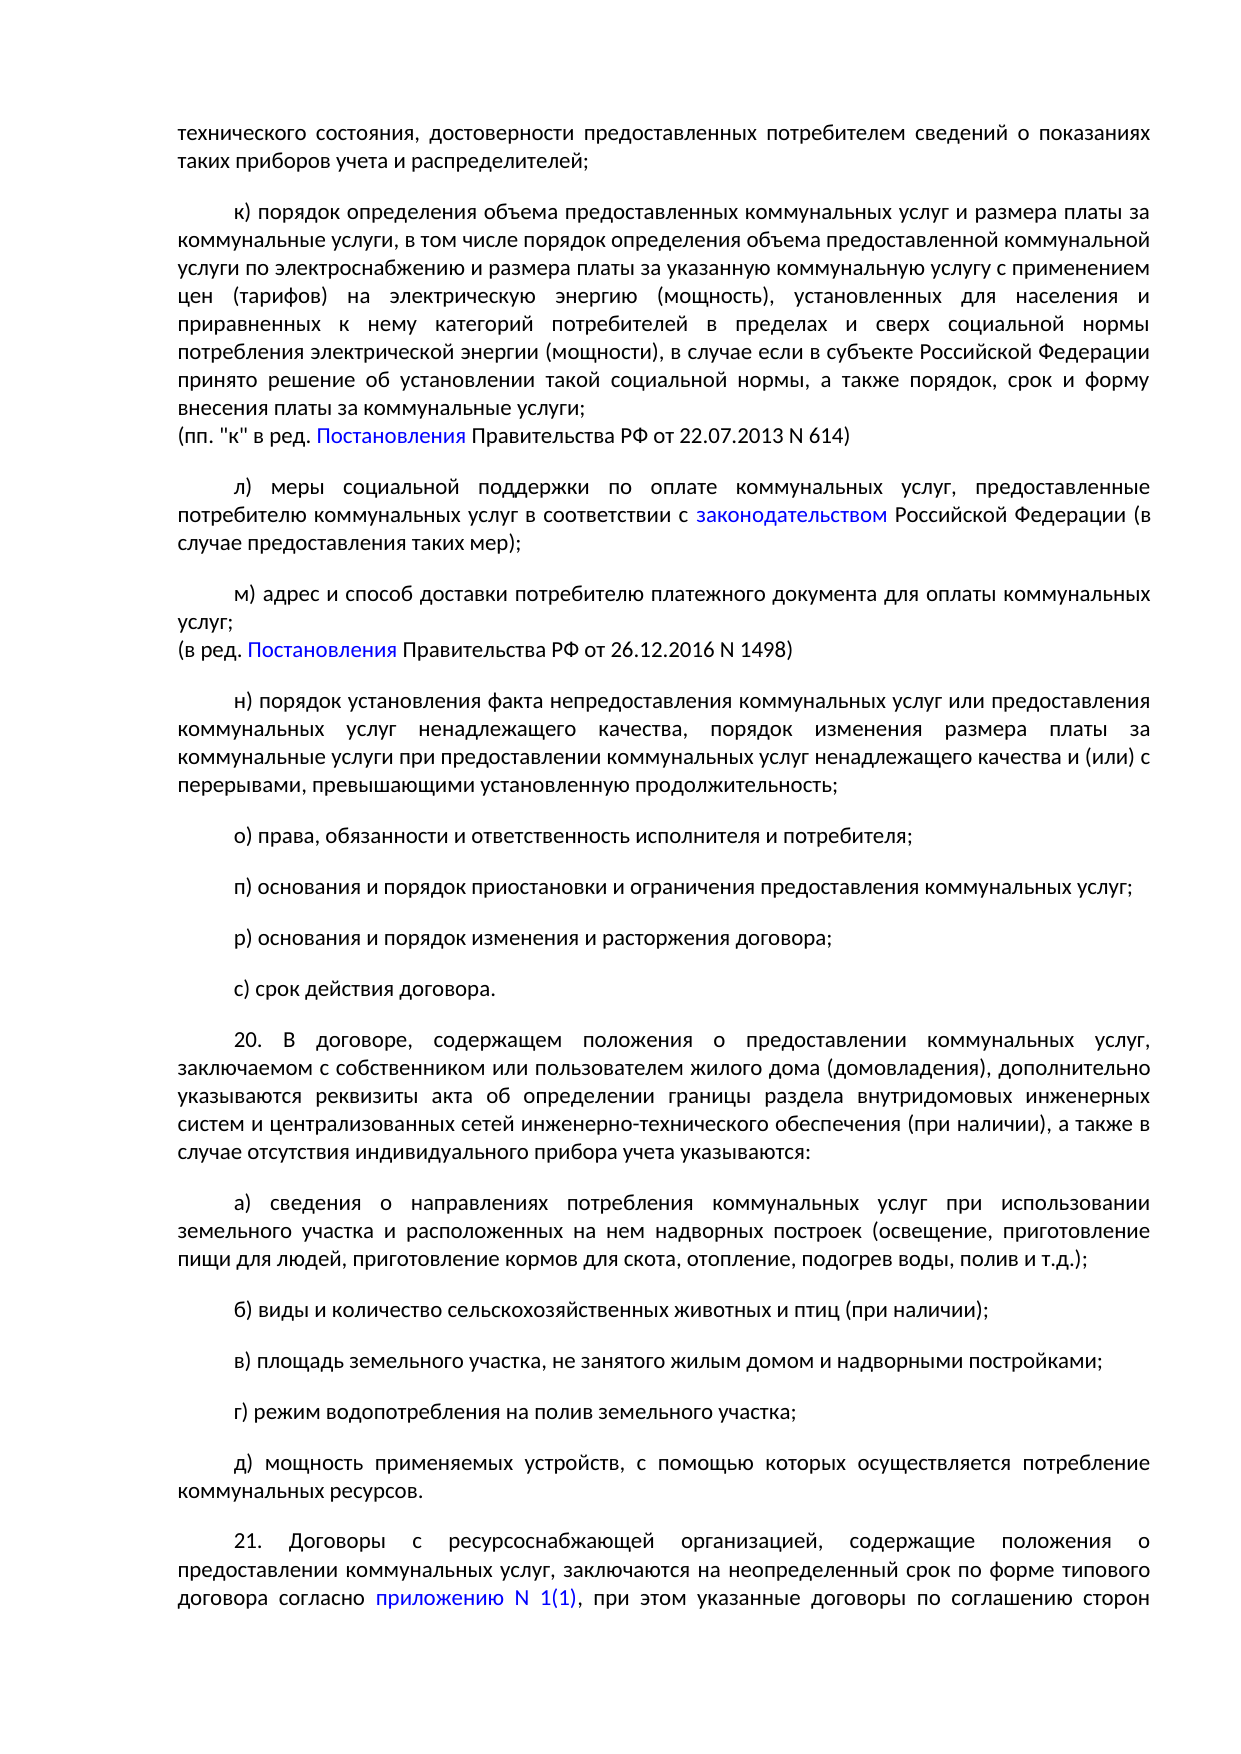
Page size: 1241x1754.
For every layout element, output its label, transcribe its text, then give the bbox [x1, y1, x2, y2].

text р) основания и порядок изменения и расторжения договора; [177, 923, 1152, 951]
text о) права, обязанности и ответственность исполнителя и потребителя; [177, 821, 1152, 849]
text а) сведения о направлениях потребления коммунальных услуг при использовании земельного участка и расположенных на нем надворных построек (освещение, приготовление пищи для людей, приготовление кормов для скота, отопление, подогрев воды, полив и т.д.); [177, 1188, 1152, 1272]
text м) адрес и способ доставки потребителю платежного документа для оплаты коммунальных услуг; [177, 579, 1152, 635]
text (в ред. Постановления Правительства РФ от 26.12.2016 N 1498) [177, 635, 1152, 663]
text п) основания и порядок приостановки и ограничения предоставления коммунальных услуг; [177, 872, 1152, 900]
text л) меры социальной поддержки по оплате коммунальных услуг, предоставленные потребителю коммунальных услуг в соответствии с законодательством Российской Федерации (в случае предоставления таких мер); [177, 472, 1152, 556]
text 20. В договоре, содержащем положения о предоставлении коммунальных услуг, заключаемом с собственником или пользователем жилого дома (домовладения), дополнительно указываются реквизиты акта об определении границы раздела внутридомовых инженерных систем и централизованных сетей инженерно-технического обеспечения (при наличии), а также в случае отсутствия индивидуального прибора учета указываются: [177, 1025, 1152, 1165]
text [177, 1527, 1152, 1611]
text н) порядок установления факта непредоставления коммунальных услуг или предоставления коммунальных услуг ненадлежащего качества, порядок изменения размера платы за коммунальные услуги при предоставлении коммунальных услуг ненадлежащего качества и (или) с перерывами, превышающими установленную продолжительность; [177, 686, 1152, 798]
text к) порядок определения объема предоставленных коммунальных услуг и размера платы за коммунальные услуги, в том числе порядок определения объема предоставленной коммунальной услуги по электроснабжению и размера платы за указанную коммунальную услугу с применением цен (тарифов) на электрическую энергию (мощность), установленных для населения и приравненных к нему категорий потребителей в пределах и сверх социальной нормы потребления электрической энергии (мощности), в случае если в субъекте Российской Федерации принято решение об установлении такой социальной нормы, а также порядок, срок и форму внесения платы за коммунальные услуги; [177, 197, 1152, 421]
text в) площадь земельного участка, не занятого жилым домом и надворными постройками; [177, 1346, 1152, 1374]
text с) срок действия договора. [177, 974, 1152, 1002]
text (пп. "к" в ред. Постановления Правительства РФ от 22.07.2013 N 614) [177, 421, 1152, 449]
text д) мощность применяемых устройств, с помощью которых осуществляется потребление коммунальных ресурсов. [177, 1448, 1152, 1504]
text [177, 118, 1152, 174]
text г) режим водопотребления на полив земельного участка; [177, 1397, 1152, 1425]
text б) виды и количество сельскохозяйственных животных и птиц (при наличии); [177, 1295, 1152, 1323]
